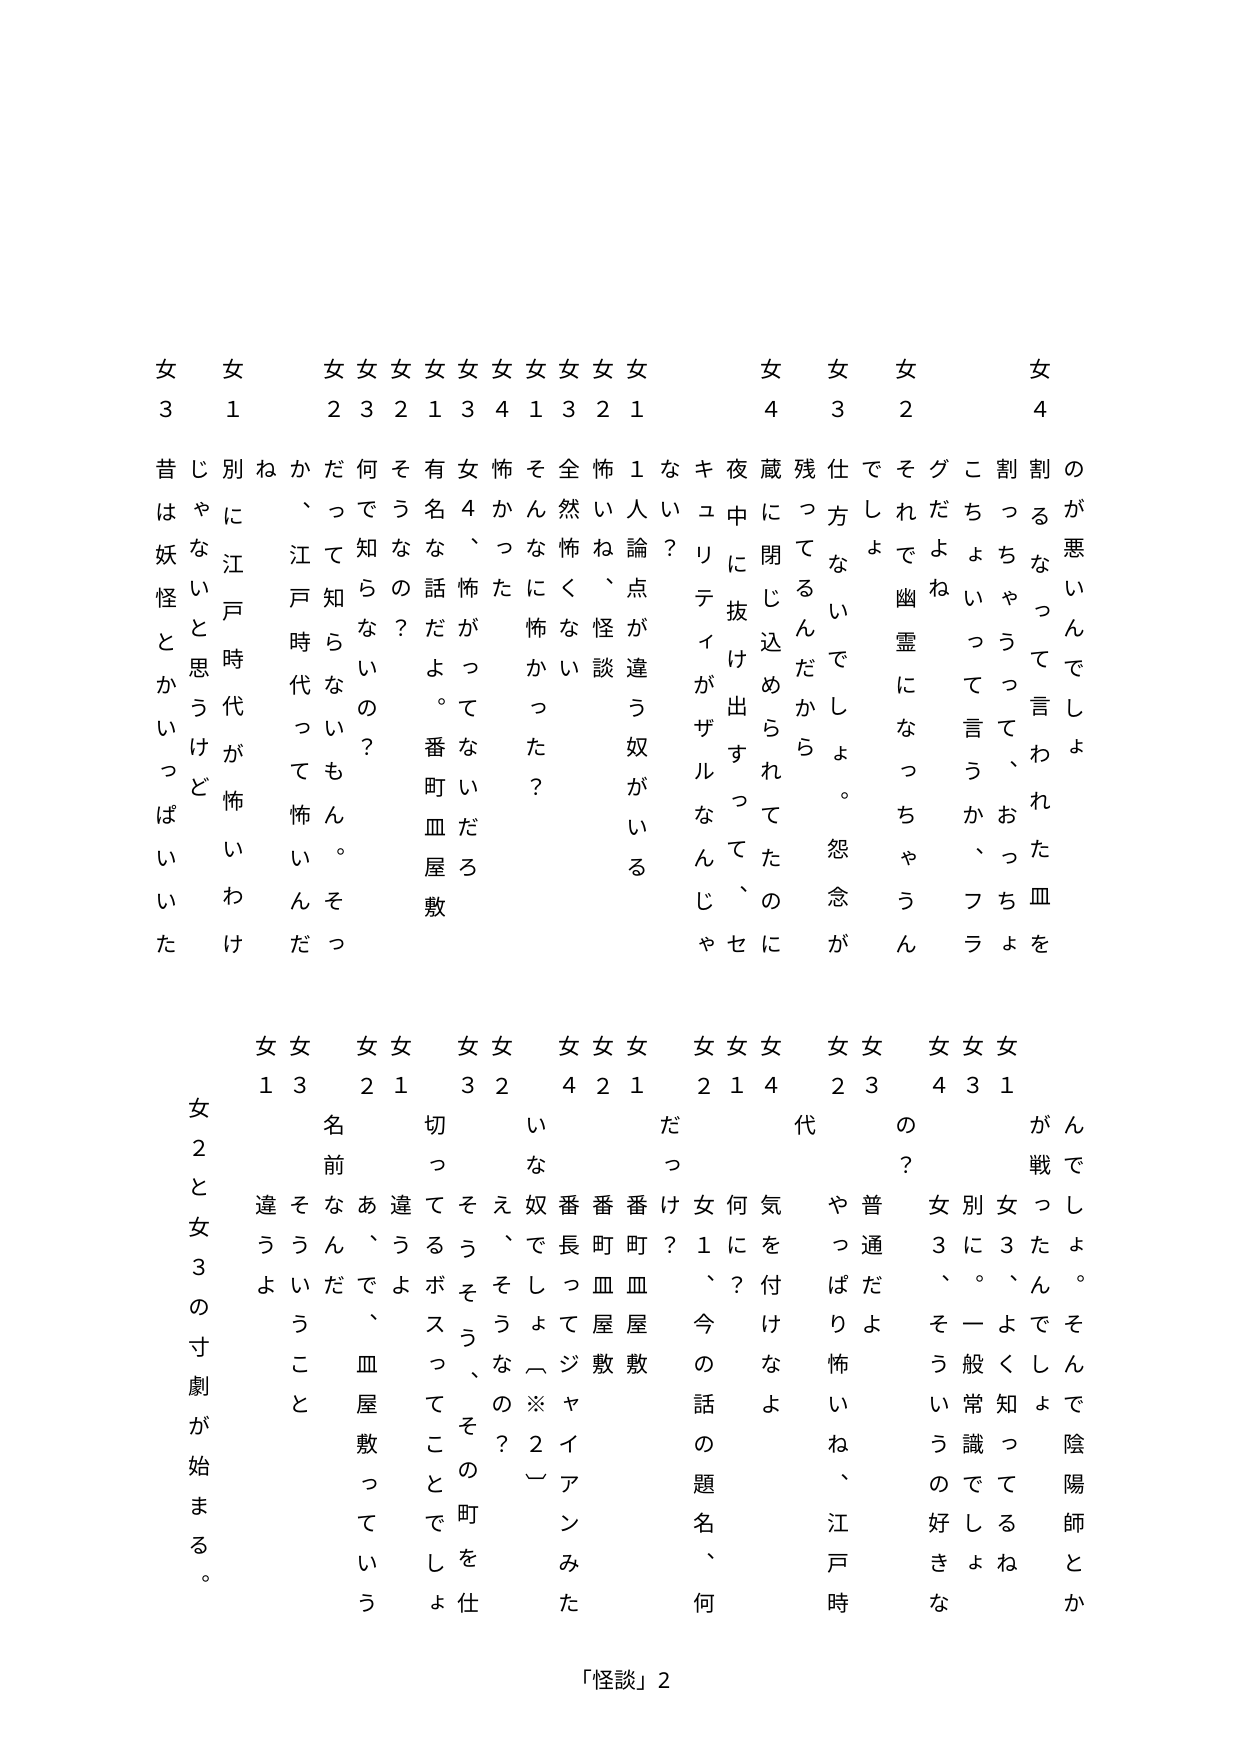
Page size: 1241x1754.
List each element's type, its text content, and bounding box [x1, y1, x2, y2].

text 女２と女３の寸劇が始まる。 [183, 1017, 216, 1632]
text 女１ 違うよ [250, 1017, 284, 1632]
text 女２ 怖いね、怪談 [586, 358, 620, 973]
text 女３ そんなの、お皿を割ったのが悪いんでしょ [1057, 358, 1091, 973]
text 女４ 割るなって言われた皿を割っちゃうって、おっちょこちょいって言うか、フラグだよね [923, 358, 1057, 973]
text 女３ そういうこと [284, 1017, 317, 1632]
text 女２ やっぱり怖いね、江戸時代 [788, 1017, 856, 1632]
text 女１ 何に？ [721, 1017, 755, 1632]
text 女３ 昔は妖怪とかいっぱいいたんでしょ。そんで陰陽師とかが戦ったんでしょ [149, 358, 183, 973]
text 女３ 別に。一般常識でしょ [957, 1017, 990, 1632]
text 女１ そんなに怖かった？ [519, 358, 553, 973]
text 女３ そうそう、その町を仕切ってるボスってことでしょ [418, 1017, 486, 1632]
text 女２ そうなの？ [384, 358, 418, 973]
text 女２ え、そうなの？ [486, 1017, 519, 1632]
text 女４ 怖かった [486, 358, 519, 973]
text 女３ 昔は妖怪とかいっぱいいたんでしょ。そんで陰陽師とかが戦ったんでしょ [1024, 1017, 1091, 1632]
text 女２ 番町皿屋敷 [586, 1017, 620, 1632]
text 女４ 蔵に閉じ込められてたのに夜中に抜け出すって、セキュリティがザルなんじゃない？ [654, 358, 788, 973]
text 女２ それで幽霊になっちゃうんでしょ [856, 358, 923, 973]
text 女４ 番長ってジャイアンみたいな奴でしょ〔※２〕 [519, 1017, 586, 1632]
text 女２ あ、で、皿屋敷っていう名前なんだ [317, 1017, 384, 1632]
text 女３ 普通だよ [856, 1017, 889, 1632]
text 女１ 女３、よく知ってるね [990, 1017, 1024, 1632]
text 女１ 違うよ [384, 1017, 418, 1632]
text 女３ 何で知らないの？ [351, 358, 384, 973]
text 女１ 有名な話だよ。番町皿屋敷 [418, 358, 452, 973]
text 女４ 気を付けなよ [755, 1017, 788, 1632]
text 女３ 全然怖くない [553, 358, 586, 973]
text 女１ １人論点が違う奴がいる [620, 358, 654, 973]
text 女１ 番町皿屋敷 [620, 1017, 654, 1632]
text 女３ 女４、怖がってないだろ [452, 358, 486, 973]
text 女２ 女１、今の話の題名、何だっけ？ [654, 1017, 721, 1632]
text 女１ 別に江戸時代が怖いわけじゃないと思うけど [183, 358, 250, 973]
text 女４ 女３、そういうの好きなの？ [889, 1017, 957, 1632]
text 女３ 仕方ないでしょ。怨念が残ってるんだから [788, 358, 856, 973]
text 女２ だって知らないもん。そっか、江戸時代って怖いんだね [250, 358, 351, 973]
